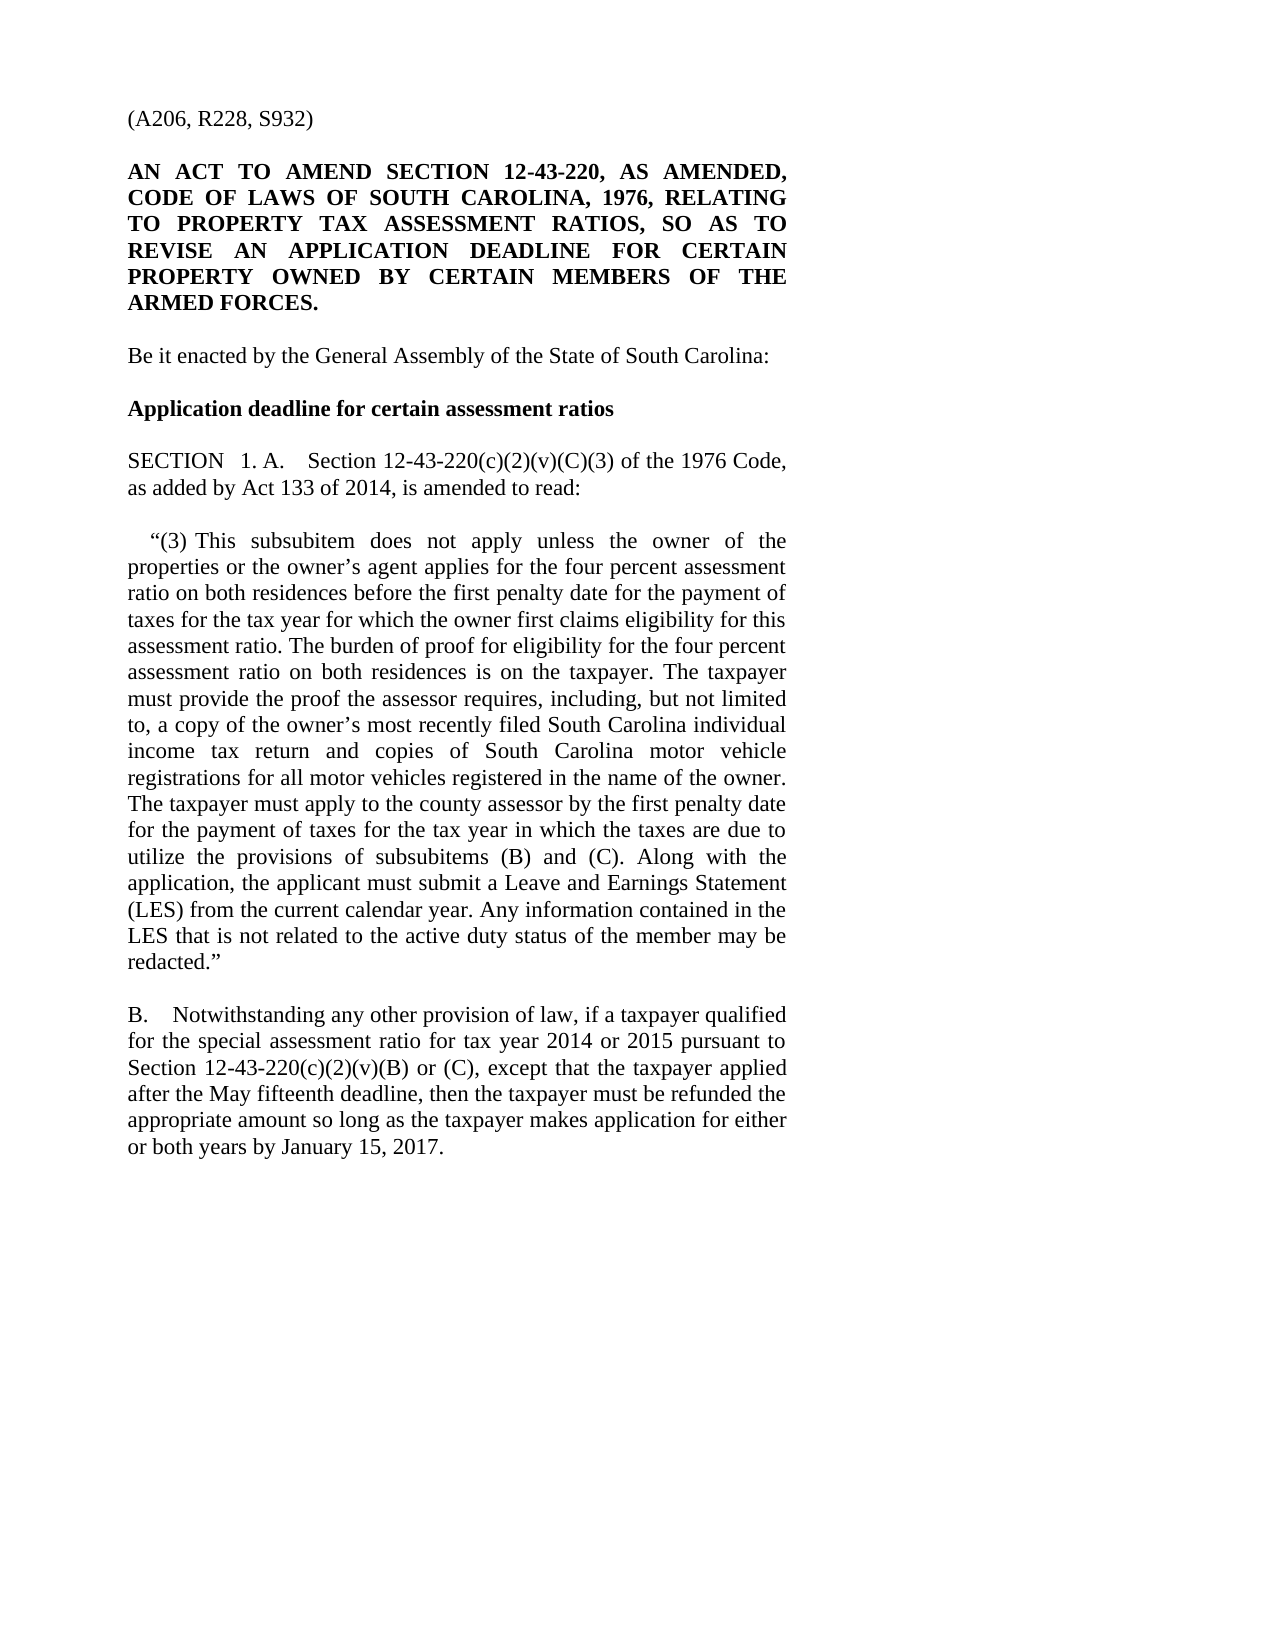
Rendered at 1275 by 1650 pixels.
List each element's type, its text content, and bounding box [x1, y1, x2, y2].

text AN ACT TO AMEND SECTION 12-43-220, AS AMENDED, CODE OF LAWS OF SOUTH CAROLINA, 1976, RELATING TO PROPERTY TAX ASSESSMENT RATIOS, SO AS TO REVISE AN APPLICATION DEADLINE FOR CERTAIN PROPERTY OWNED BY CERTAIN MEMBERS OF THE ARMED FORCES. [127, 158, 787, 316]
text Be it enacted by the General Assembly of the State of South Carolina: [127, 342, 787, 368]
text Application deadline for certain assessment ratios [127, 395, 787, 421]
text B. Notwithstanding any other provision of law, if a taxpayer qualified for the special assessment ratio for tax year 2014 or 2015 pursuant to Section 12-43-220(c)(2)(v)(B) or (C), except that the taxpayer applied after the May fifteenth deadline, then the taxpayer must be refunded the appropriate amount so long as the taxpayer makes application for either or both years by January 15, 2017. [127, 1001, 787, 1159]
text SECTION 1. A. Section 12-43-220(c)(2)(v)(C)(3) of the 1976 Code, as added by Act 133 of 2014, is amended to read: [127, 448, 787, 500]
text “(3) This subsubitem does not apply unless the owner of the properties or the owner’s agent applies for the four percent assessment ratio on both residences before the first penalty date for the payment of taxes for the tax year for which the owner first claims eligibility for this assessment ratio. The burden of proof for eligibility for the four percent assessment ratio on both residences is on the taxpayer. The taxpayer must provide the proof the assessor requires, including, but not limited to, a copy of the owner’s most recently filed South Carolina individual income tax return and copies of South Carolina motor vehicle registrations for all motor vehicles registered in the name of the owner. The taxpayer must apply to the county assessor by the first penalty date for the payment of taxes for the tax year in which the taxes are due to utilize the provisions of subsubitems (B) and (C). Along with the application, the applicant must submit a Leave and Earnings Statement (LES) from the current calendar year. Any information contained in the LES that is not related to the active duty status of the member may be redacted.” [127, 527, 787, 975]
text (A206, R228, S932) [127, 105, 787, 131]
